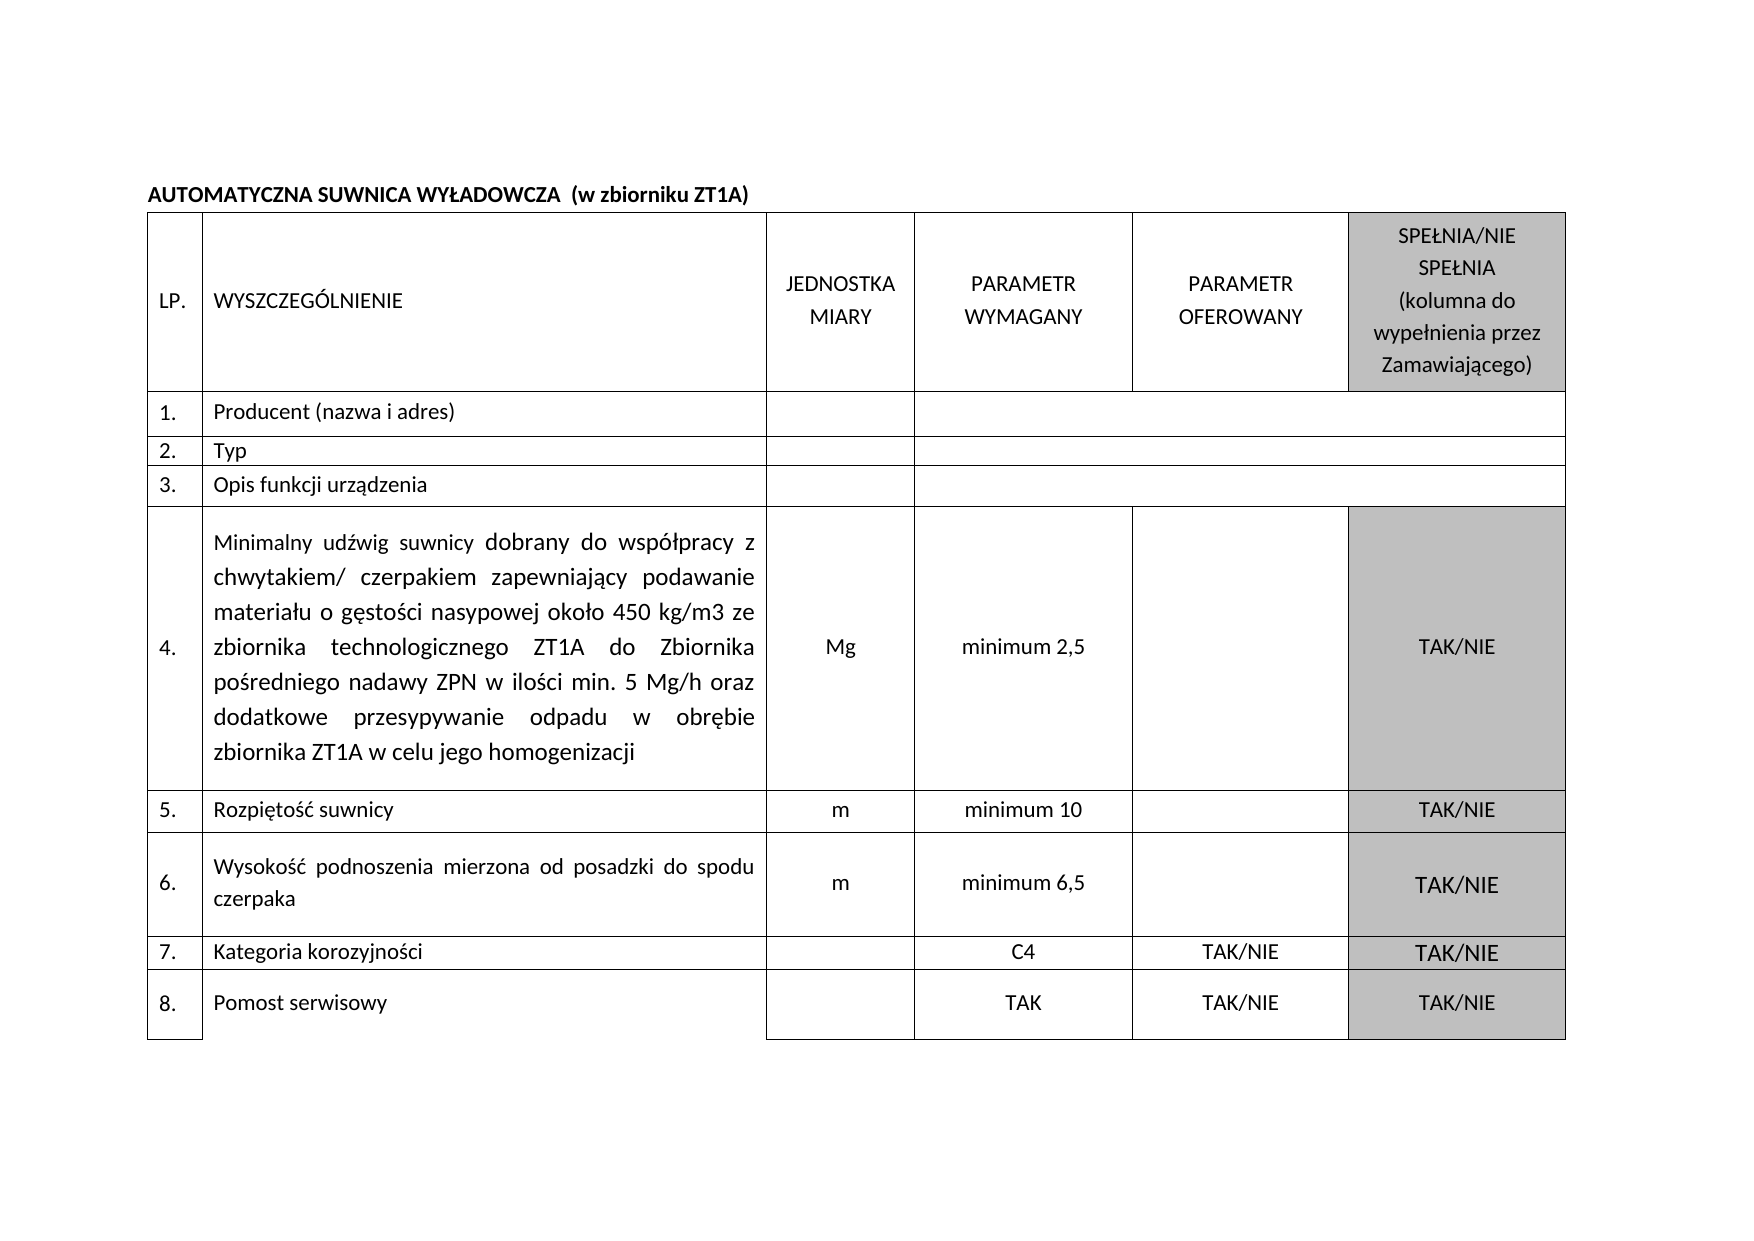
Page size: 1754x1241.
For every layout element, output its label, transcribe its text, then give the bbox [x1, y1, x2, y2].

table_cell Kategoria korozyjności [203, 937, 766, 969]
table_cell [148, 392, 202, 436]
table_cell [148, 970, 202, 1039]
table_cell [148, 466, 202, 506]
table_cell Producent (nazwa i adres) [203, 392, 766, 436]
table_cell Mg [767, 507, 914, 790]
table_cell [1133, 791, 1348, 832]
table_cell TAK/NIE [1133, 937, 1348, 969]
table_cell m [767, 791, 914, 832]
table_cell [148, 833, 202, 936]
table_cell Pomost serwisowy [203, 970, 766, 1039]
table_cell [915, 392, 1565, 436]
table_cell [1133, 833, 1348, 936]
table_cell [148, 507, 202, 790]
table_cell [767, 437, 914, 465]
table_cell [148, 791, 202, 832]
text AUTOMATYCZNA SUWNICA WYŁADOWCZA (w zbiorniku ZT1A) [148, 180, 1606, 208]
table_cell [767, 970, 914, 1039]
table_cell Wysokość podnoszenia mierzona od posadzki do spodu czerpaka [203, 833, 766, 936]
table_cell [148, 937, 202, 969]
table_header WYSZCZEGÓLNIENIE [203, 213, 766, 391]
table_cell [915, 437, 1565, 465]
table_cell [915, 466, 1565, 506]
table_cell minimum 2,5 [915, 507, 1132, 790]
table_cell [148, 437, 202, 465]
table_cell [767, 466, 914, 506]
table_header JEDNOSTKA MIARY [767, 213, 914, 391]
table_cell Typ [203, 437, 766, 465]
table_cell TAK [915, 970, 1132, 1039]
table_cell [1133, 507, 1348, 790]
table_cell TAK/NIE [1349, 937, 1565, 969]
table_cell [767, 937, 914, 969]
table_header PARAMETR WYMAGANY [915, 213, 1132, 391]
table_header LP. [148, 213, 202, 391]
table_cell TAK/NIE [1349, 791, 1565, 832]
table_cell [767, 392, 914, 436]
table_cell Minimalny udźwig suwnicy dobrany do współpracy z chwytakiem/ czerpakiem zapewniający podawanie materiału o gęstości nasypowej około 450 kg/m3 ze zbiornika technologicznego ZT1A do Zbiornika pośredniego nadawy ZPN w ilości min. 5 Mg/h oraz dodatkowe przesypywanie odpadu w obrębie zbiornika ZT1A w celu jego homogenizacji [203, 507, 766, 790]
table_cell TAK/NIE [1349, 507, 1565, 790]
table_cell minimum 6,5 [915, 833, 1132, 936]
table_cell C4 [915, 937, 1132, 969]
table_cell TAK/NIE [1349, 970, 1565, 1039]
table_cell TAK/NIE [1133, 970, 1348, 1039]
table_cell TAK/NIE [1349, 833, 1565, 936]
table_cell minimum 10 [915, 791, 1132, 832]
table_header PARAMETR OFEROWANY [1133, 213, 1348, 391]
table_header SPEŁNIA/NIE SPEŁNIA (kolumna do wypełnienia przez Zamawiającego) [1349, 213, 1565, 391]
table_cell Opis funkcji urządzenia [203, 466, 766, 506]
table_cell Rozpiętość suwnicy [203, 791, 766, 832]
table_cell m [767, 833, 914, 936]
